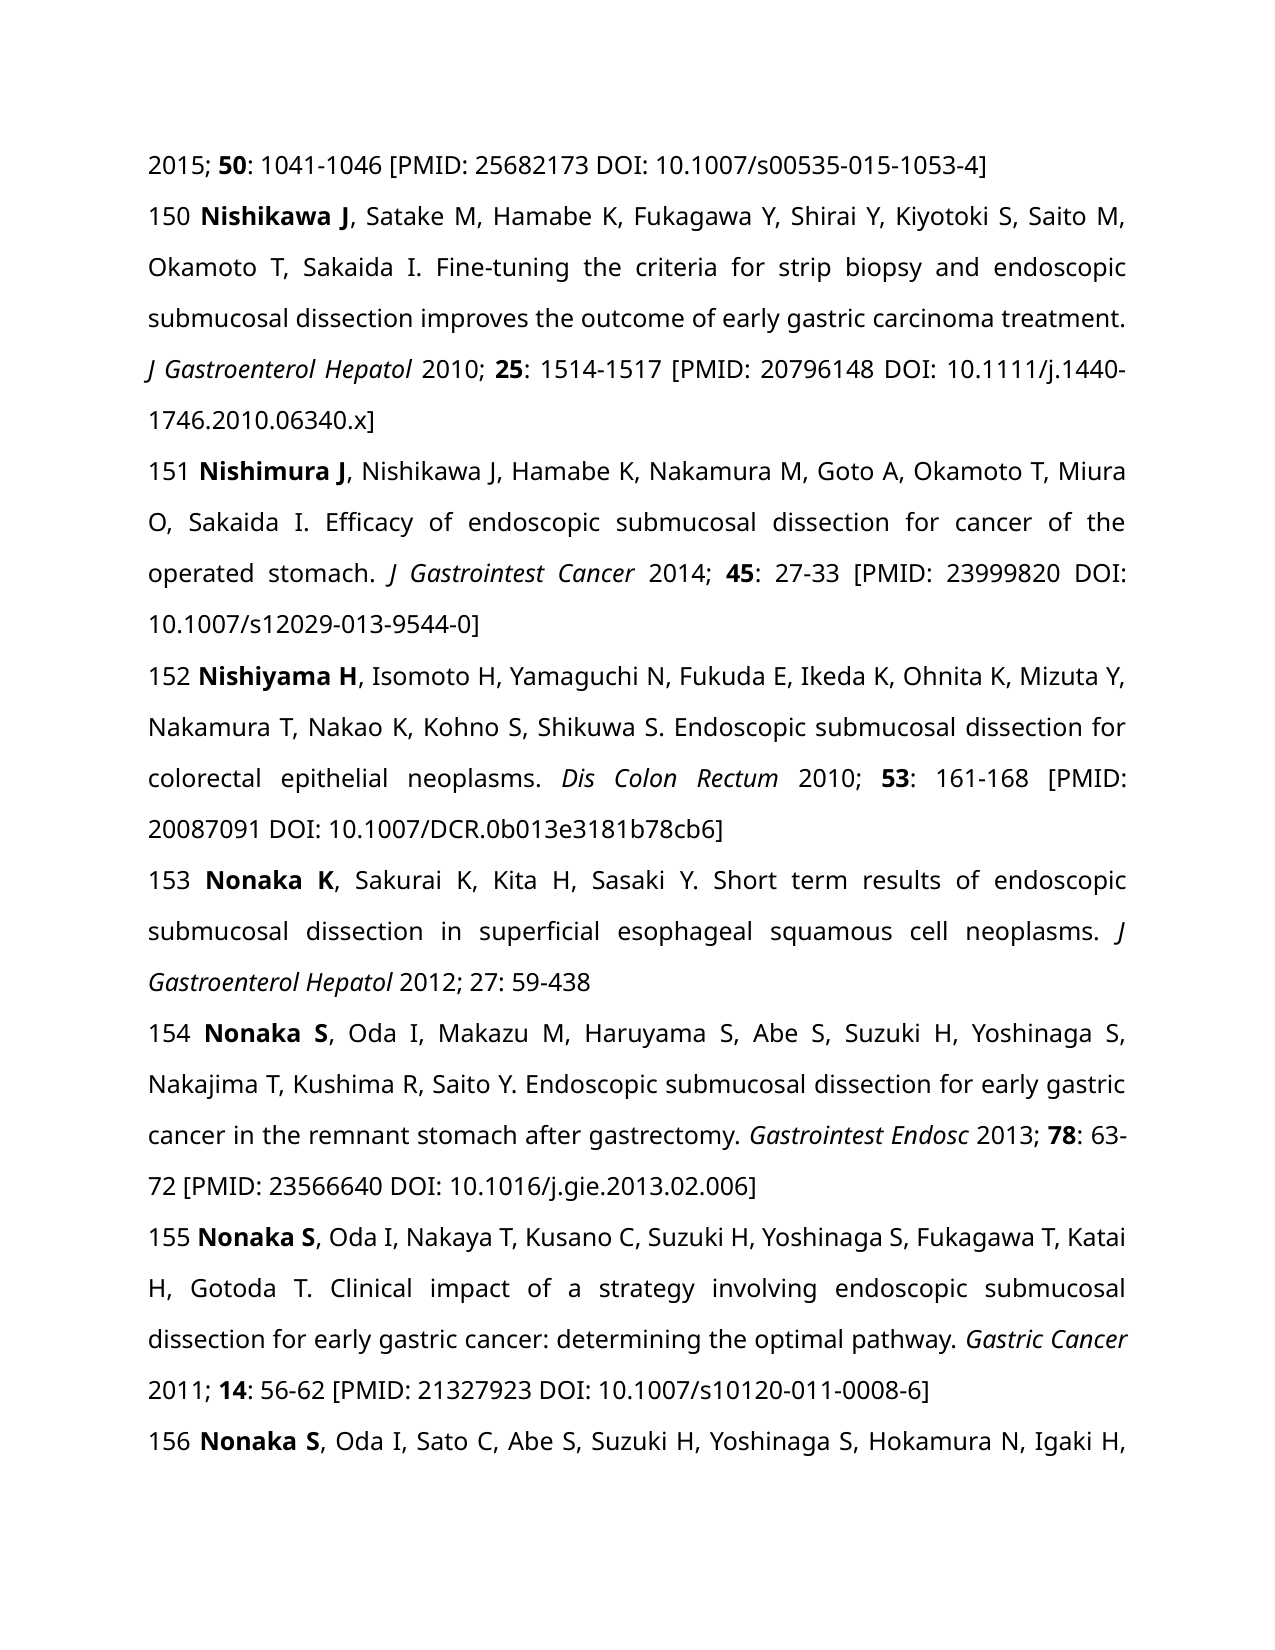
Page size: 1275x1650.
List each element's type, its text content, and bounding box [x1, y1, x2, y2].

text 153 Nonaka K, Sakurai K, Kita H, Sasaki Y. Short term results of endoscopic submucosal dissection in superficial esophageal squamous cell neoplasms. J Gastroenterol Hepatol 2012; 27: 59-438 [148, 862, 1127, 998]
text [148, 148, 1127, 182]
text 155 Nonaka S, Oda I, Nakaya T, Kusano C, Suzuki H, Yoshinaga S, Fukagawa T, Katai H, Gotoda T. Clinical impact of a strategy involving endoscopic submucosal dissection for early gastric cancer: determining the optimal pathway. Gastric Cancer 2011; 14: 56-62 [PMID: 21327923 DOI: 10.1007/s10120-011-0008-6] [148, 1219, 1127, 1407]
text 152 Nishiyama H, Isomoto H, Yamaguchi N, Fukuda E, Ikeda K, Ohnita K, Mizuta Y, Nakamura T, Nakao K, Kohno S, Shikuwa S. Endoscopic submucosal dissection for colorectal epithelial neoplasms. Dis Colon Rectum 2010; 53: 161-168 [PMID: 20087091 DOI: 10.1007/DCR.0b013e3181b78cb6] [148, 658, 1127, 845]
text 154 Nonaka S, Oda I, Makazu M, Haruyama S, Abe S, Suzuki H, Yoshinaga S, Nakajima T, Kushima R, Saito Y. Endoscopic submucosal dissection for early gastric cancer in the remnant stomach after gastrectomy. Gastrointest Endosc 2013; 78: 63-72 [PMID: 23566640 DOI: 10.1016/j.gie.2013.02.006] [148, 1015, 1127, 1203]
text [148, 1424, 1127, 1458]
text 151 Nishimura J, Nishikawa J, Hamabe K, Nakamura M, Goto A, Okamoto T, Miura O, Sakaida I. Efficacy of endoscopic submucosal dissection for cancer of the operated stomach. J Gastrointest Cancer 2014; 45: 27-33 [PMID: 23999820 DOI: 10.1007/s12029-013-9544-0] [148, 454, 1127, 641]
text 150 Nishikawa J, Satake M, Hamabe K, Fukagawa Y, Shirai Y, Kiyotoki S, Saito M, Okamoto T, Sakaida I. Fine-tuning the criteria for strip biopsy and endoscopic submucosal dissection improves the outcome of early gastric carcinoma treatment. J Gastroenterol Hepatol 2010; 25: 1514-1517 [PMID: 20796148 DOI: 10.1111/j.1440-1746.2010.06340.x] [148, 199, 1127, 437]
